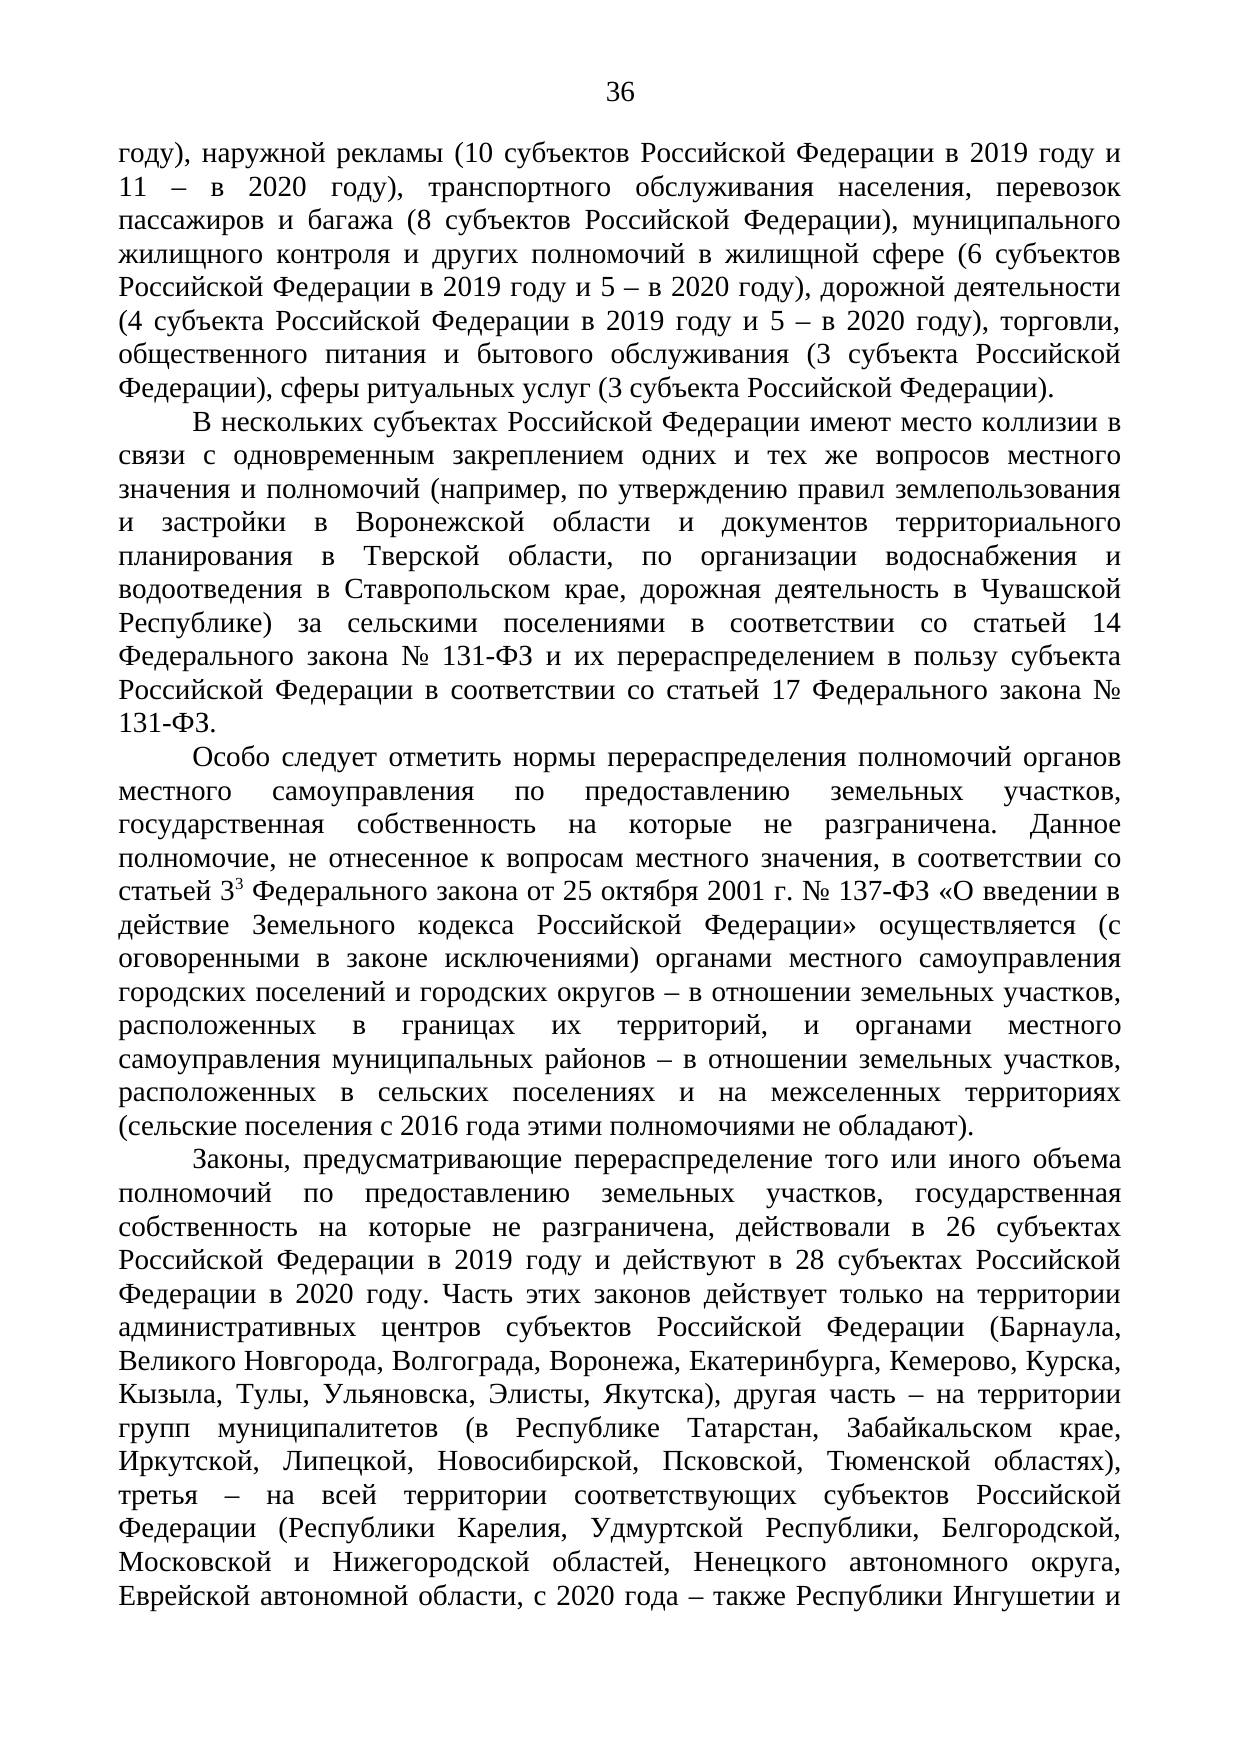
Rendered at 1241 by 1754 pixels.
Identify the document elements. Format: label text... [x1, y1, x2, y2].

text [118, 1142, 1122, 1611]
text Особо следует отметить нормы перераспределения полномочий органов местного самоуправления по предоставлению земельных участков, государственная собственность на которые не разграничена. Данное полномочие, не отнесенное к вопросам местного значения, в соответствии со статьей 33 Федерального закона от 25 октября 2001 г. № 137-ФЗ «О введении в действие Земельного кодекса Российской Федерации» осуществляется (с оговоренными в законе исключениями) органами местного самоуправления городских поселений и городских округов – в отношении земельных участков, расположенных в границах их территорий, и органами местного самоуправления муниципальных районов – в отношении земельных участков, расположенных в сельских поселениях и на межселенных территориях (сельские поселения с 2016 года этими полномочиями не обладают). [118, 739, 1122, 1142]
text В нескольких субъектах Российской Федерации имеют место коллизии в связи с одновременным закреплением одних и тех же вопросов местного значения и полномочий (например, по утверждению правил землепользования и застройки в Воронежской области и документов территориального планирования в Тверской области, по организации водоснабжения и водоотведения в Ставропольском крае, дорожная деятельность в Чувашской Республике) за сельскими поселениями в соответствии со статьей 14 Федерального закона № 131-ФЗ и их перераспределением в пользу субъекта Российской Федерации в соответствии со статьей 17 Федерального закона № 131-ФЗ. [118, 404, 1122, 739]
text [118, 135, 1122, 404]
